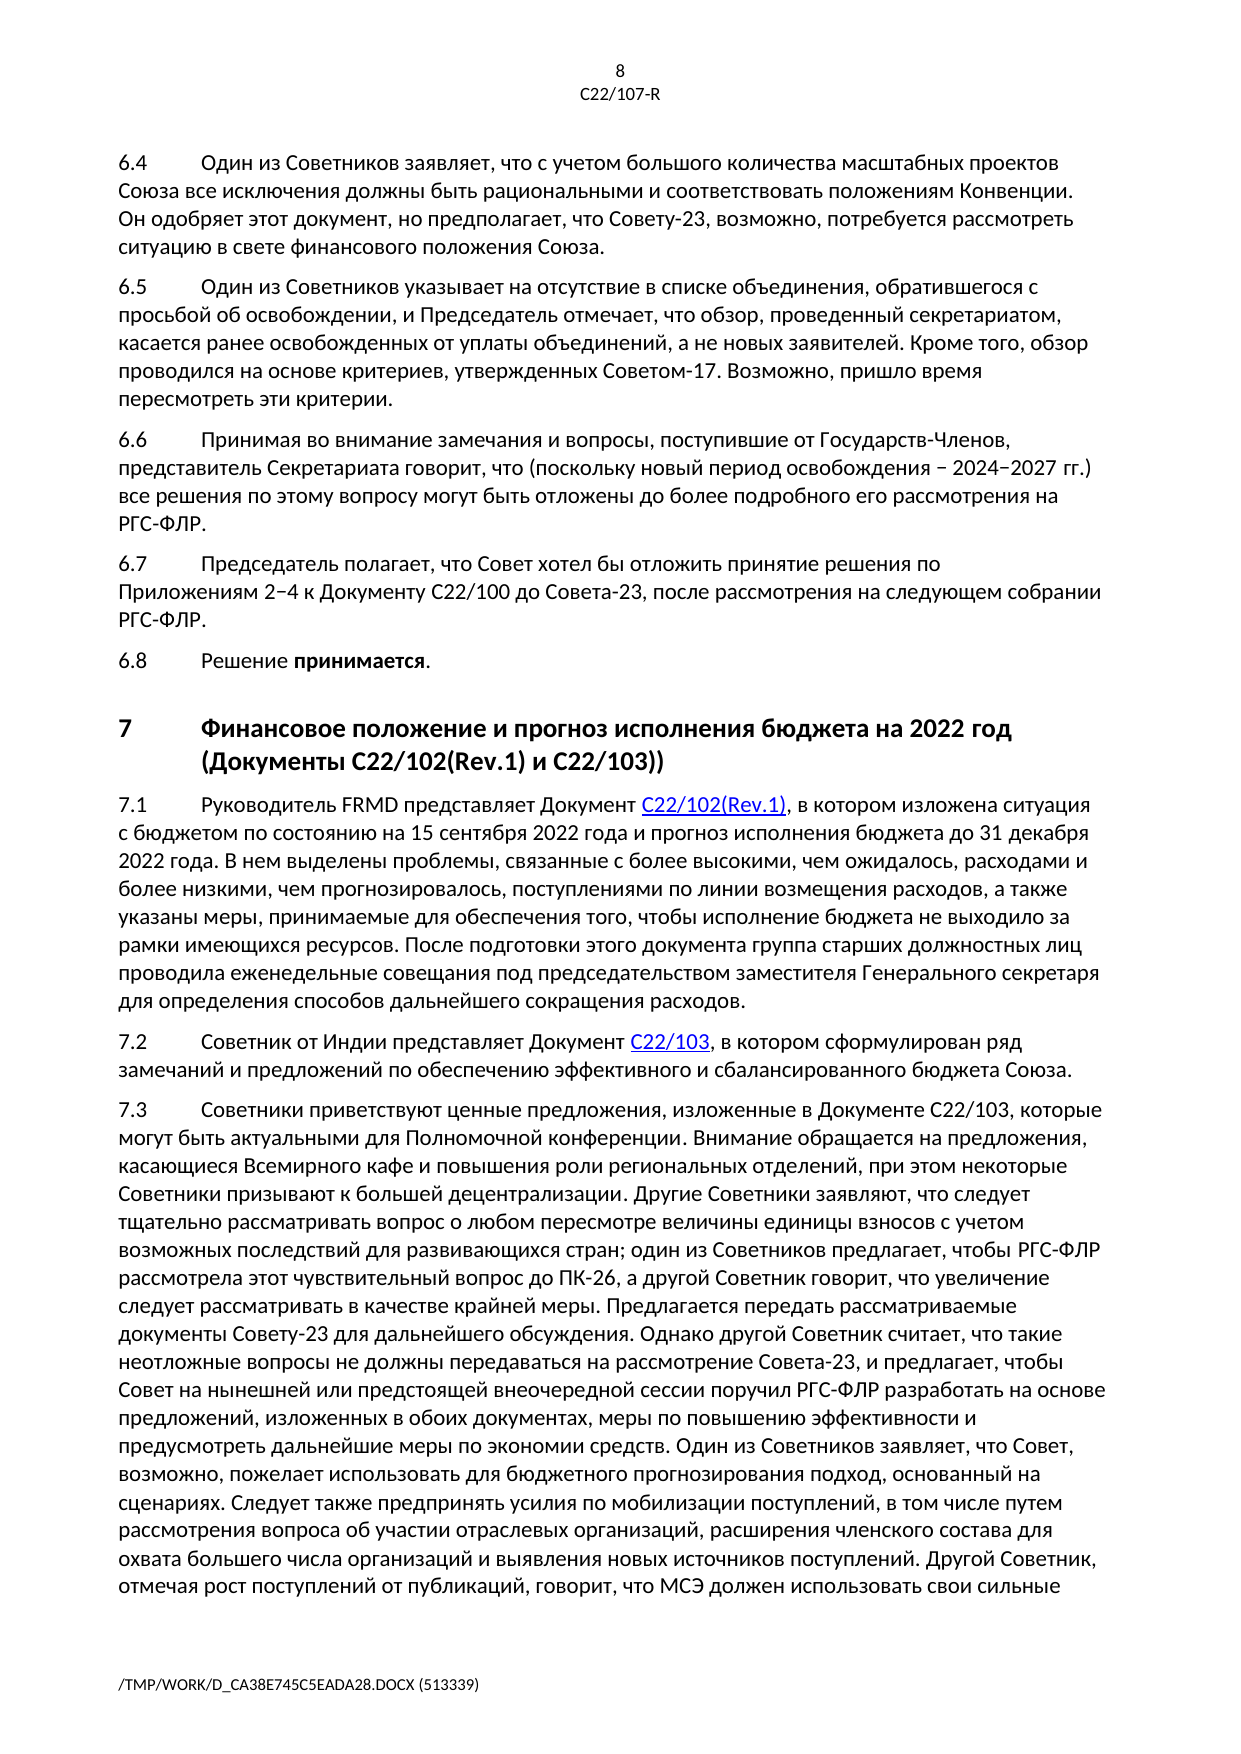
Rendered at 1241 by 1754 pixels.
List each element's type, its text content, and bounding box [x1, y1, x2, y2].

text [118, 1095, 1122, 1600]
text 6.6 Принимая во внимание замечания и вопросы, поступившие от Государств-Членов, представитель Секретариата говорит, что (поскольку новый период освобождения − 2024−2027 гг.) все решения по этому вопросу могут быть отложены до более подробного его рассмотрения на РГС-ФЛР. [118, 425, 1122, 537]
text 6.8 Решение принимается. [118, 646, 1122, 674]
text 7.1 Руководитель FRMD представляет Документ C22/102(Rev.1), в котором изложена ситуация с бюджетом по состоянию на 15 сентября 2022 года и прогноз исполнения бюджета до 31 декабря 2022 года. В нем выделены проблемы, связанные с более высокими, чем ожидалось, расходами и более низкими, чем прогнозировалось, поступлениями по линии возмещения расходов, а также указаны меры, принимаемые для обеспечения того, чтобы исполнение бюджета не выходило за рамки имеющихся ресурсов. После подготовки этого документа группа старших должностных лиц проводила еженедельные совещания под председательством заместителя Генерального секретаря для определения способов дальнейшего сокращения расходов. [118, 790, 1122, 1014]
text 7.2 Советник от Индии представляет Документ C22/103, в котором сформулирован ряд замечаний и предложений по обеспечению эффективного и сбалансированного бюджета Союза. [118, 1027, 1122, 1083]
subtitle 7 Финансовое положение и прогноз исполнения бюджета на 2022 год (Документы C22/102(Rev.1) и C22/103)) [118, 712, 1122, 778]
text 6.5 Один из Советников указывает на отсутствие в списке объединения, обратившегося с просьбой об освобождении, и Председатель отмечает, что обзор, проведенный секретариатом, касается ранее освобожденных от уплаты объединений, а не новых заявителей. Кроме того, обзор проводился на основе критериев, утвержденных Советом-17. Возможно, пришло время пересмотреть эти критерии. [118, 272, 1122, 412]
text 6.7 Председатель полагает, что Совет хотел бы отложить принятие решения по Приложениям 2−4 к Документу С22/100 до Совета-23, после рассмотрения на следующем собрании РГС-ФЛР. [118, 549, 1122, 633]
text 6.4 Один из Советников заявляет, что с учетом большого количества масштабных проектов Союза все исключения должны быть рациональными и соответствовать положениям Конвенции. Он одобряет этот документ, но предполагает, что Совету-23, возможно, потребуется рассмотреть ситуацию в свете финансового положения Союза. [118, 148, 1122, 260]
